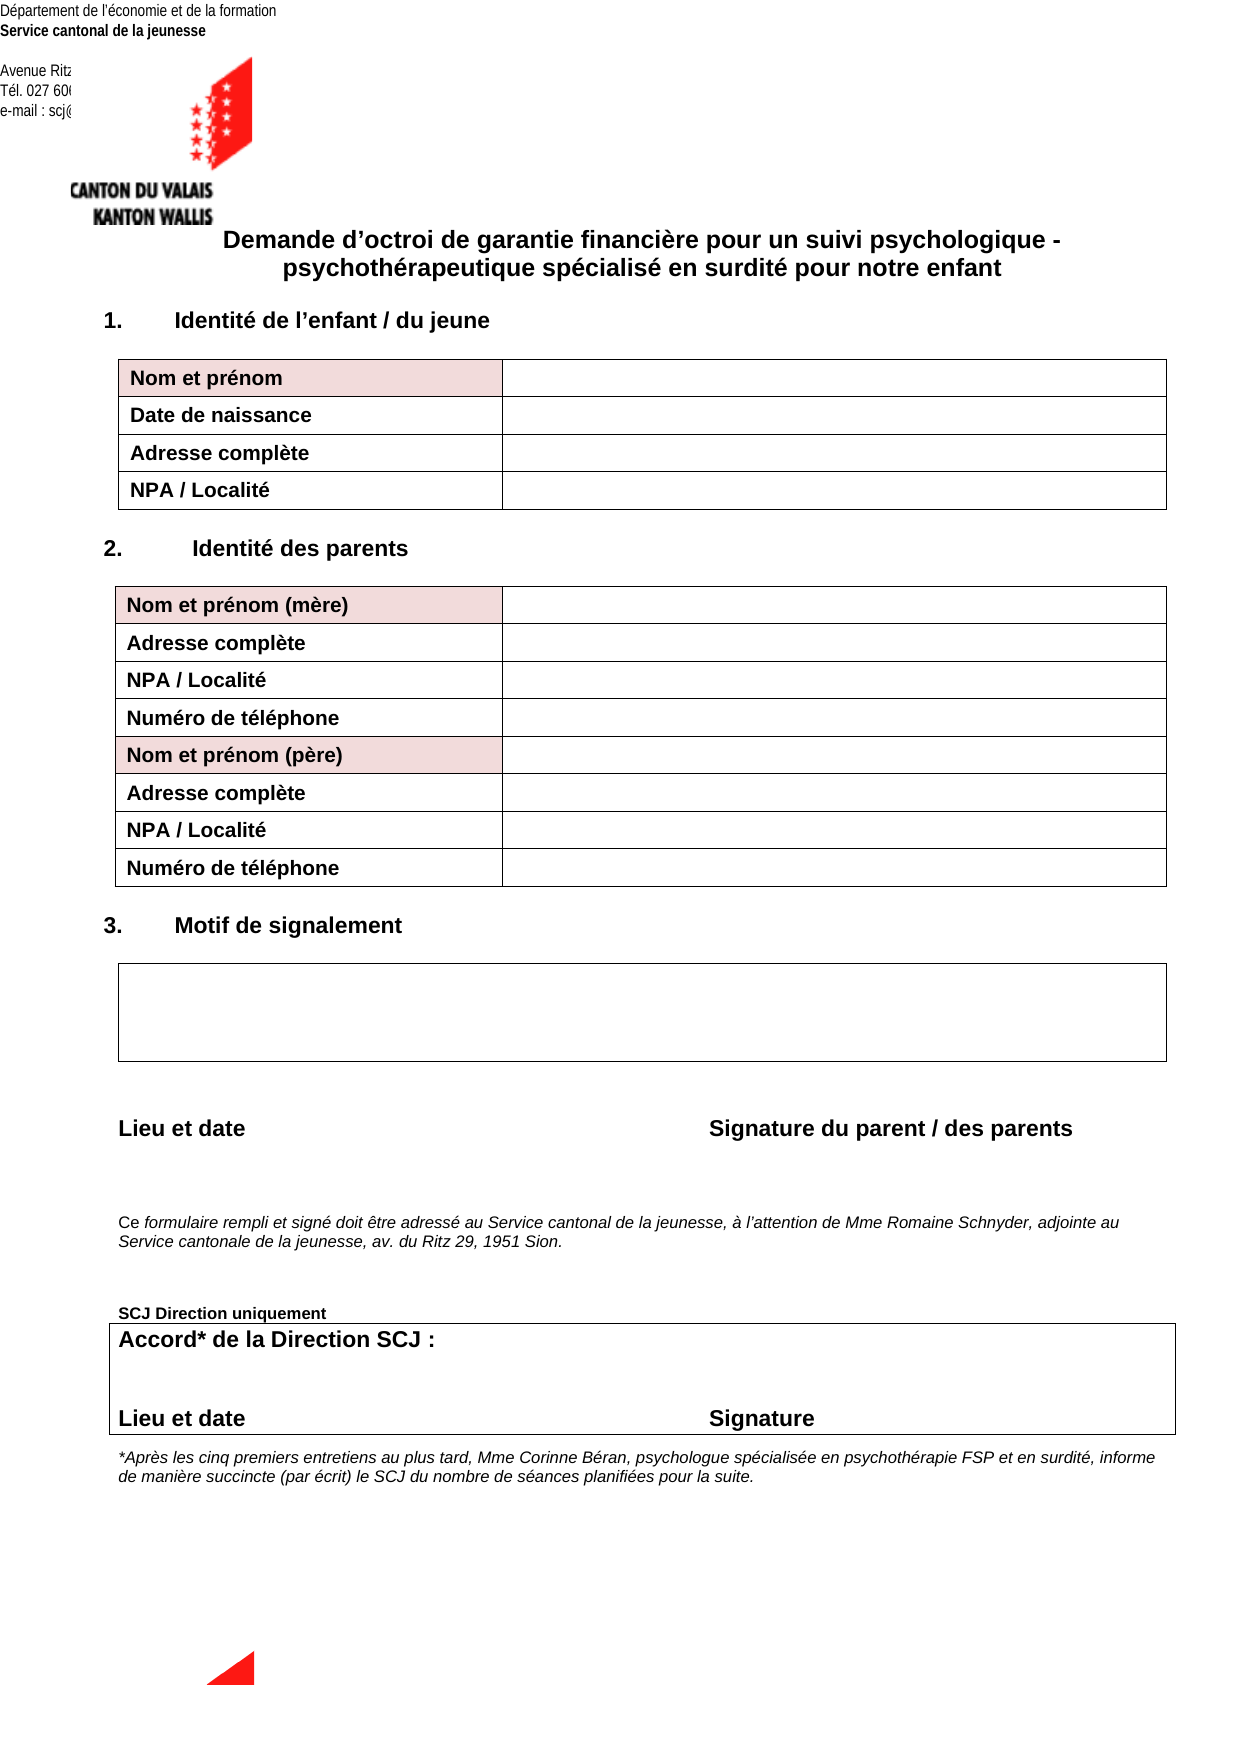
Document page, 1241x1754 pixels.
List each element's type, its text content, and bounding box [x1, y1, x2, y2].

table_cell [503, 812, 1166, 848]
table_cell Numéro de téléphone [116, 849, 502, 886]
text Demande d’octroi de garantie financière pour un suivi psychologique -psychothérapeutique spécialisé en surdité pour notre enfant [118, 136, 1166, 282]
table_cell [503, 472, 1166, 508]
table_cell Nom et prénom (père) [116, 737, 502, 773]
table_cell NPA / Localité [116, 812, 502, 848]
table_cell Adresse complète [116, 624, 502, 661]
table_cell [503, 737, 1166, 773]
table_header [503, 360, 1166, 396]
list Identité des parents [103, 534, 1166, 561]
table_cell Adresse complète [116, 774, 502, 811]
table_cell NPA / Localité [119, 472, 502, 508]
text Lieu et date Signature du parent / des parents [118, 1115, 1166, 1141]
list Identité de l’enfant / du jeune [103, 307, 1166, 333]
text Accord* de la Direction SCJ : [110, 1324, 1175, 1353]
text SCJ Direction uniquement [118, 1304, 1166, 1323]
table_cell [503, 397, 1166, 433]
table_cell Date de naissance [119, 397, 502, 433]
table_cell [503, 849, 1166, 886]
table_header Nom et prénom (mère) [116, 587, 502, 623]
table_header Nom et prénom [119, 360, 502, 396]
table_header [503, 587, 1166, 623]
table_header [119, 964, 1166, 1061]
table_cell Numéro de téléphone [116, 699, 502, 736]
table_cell Adresse complète [119, 435, 502, 471]
text *Après les cinq premiers entretiens au plus tard, Mme Corinne Béran, psychologue spécialisée en psychothérapie FSP et en surdité, informe de manière succincte (par écrit) le SCJ du nombre de séances planifiées pour la suite. [118, 1448, 1166, 1486]
list Motif de signalement [103, 912, 1166, 938]
table_cell [503, 435, 1166, 471]
text Ce formulaire rempli et signé doit être adressé au Service cantonal de la jeunesse, à l’attention de Mme Romaine Schnyder, adjointe au Service cantonale de la jeunesse, av. du Ritz 29, 1951 Sion. [118, 1213, 1166, 1251]
table_cell NPA / Localité [116, 662, 502, 698]
table_cell [503, 624, 1166, 661]
text Lieu et date Signature [110, 1402, 1175, 1434]
picture [206, 1650, 255, 1685]
table_cell [503, 662, 1166, 698]
table_cell [503, 699, 1166, 736]
table_cell [503, 774, 1166, 811]
